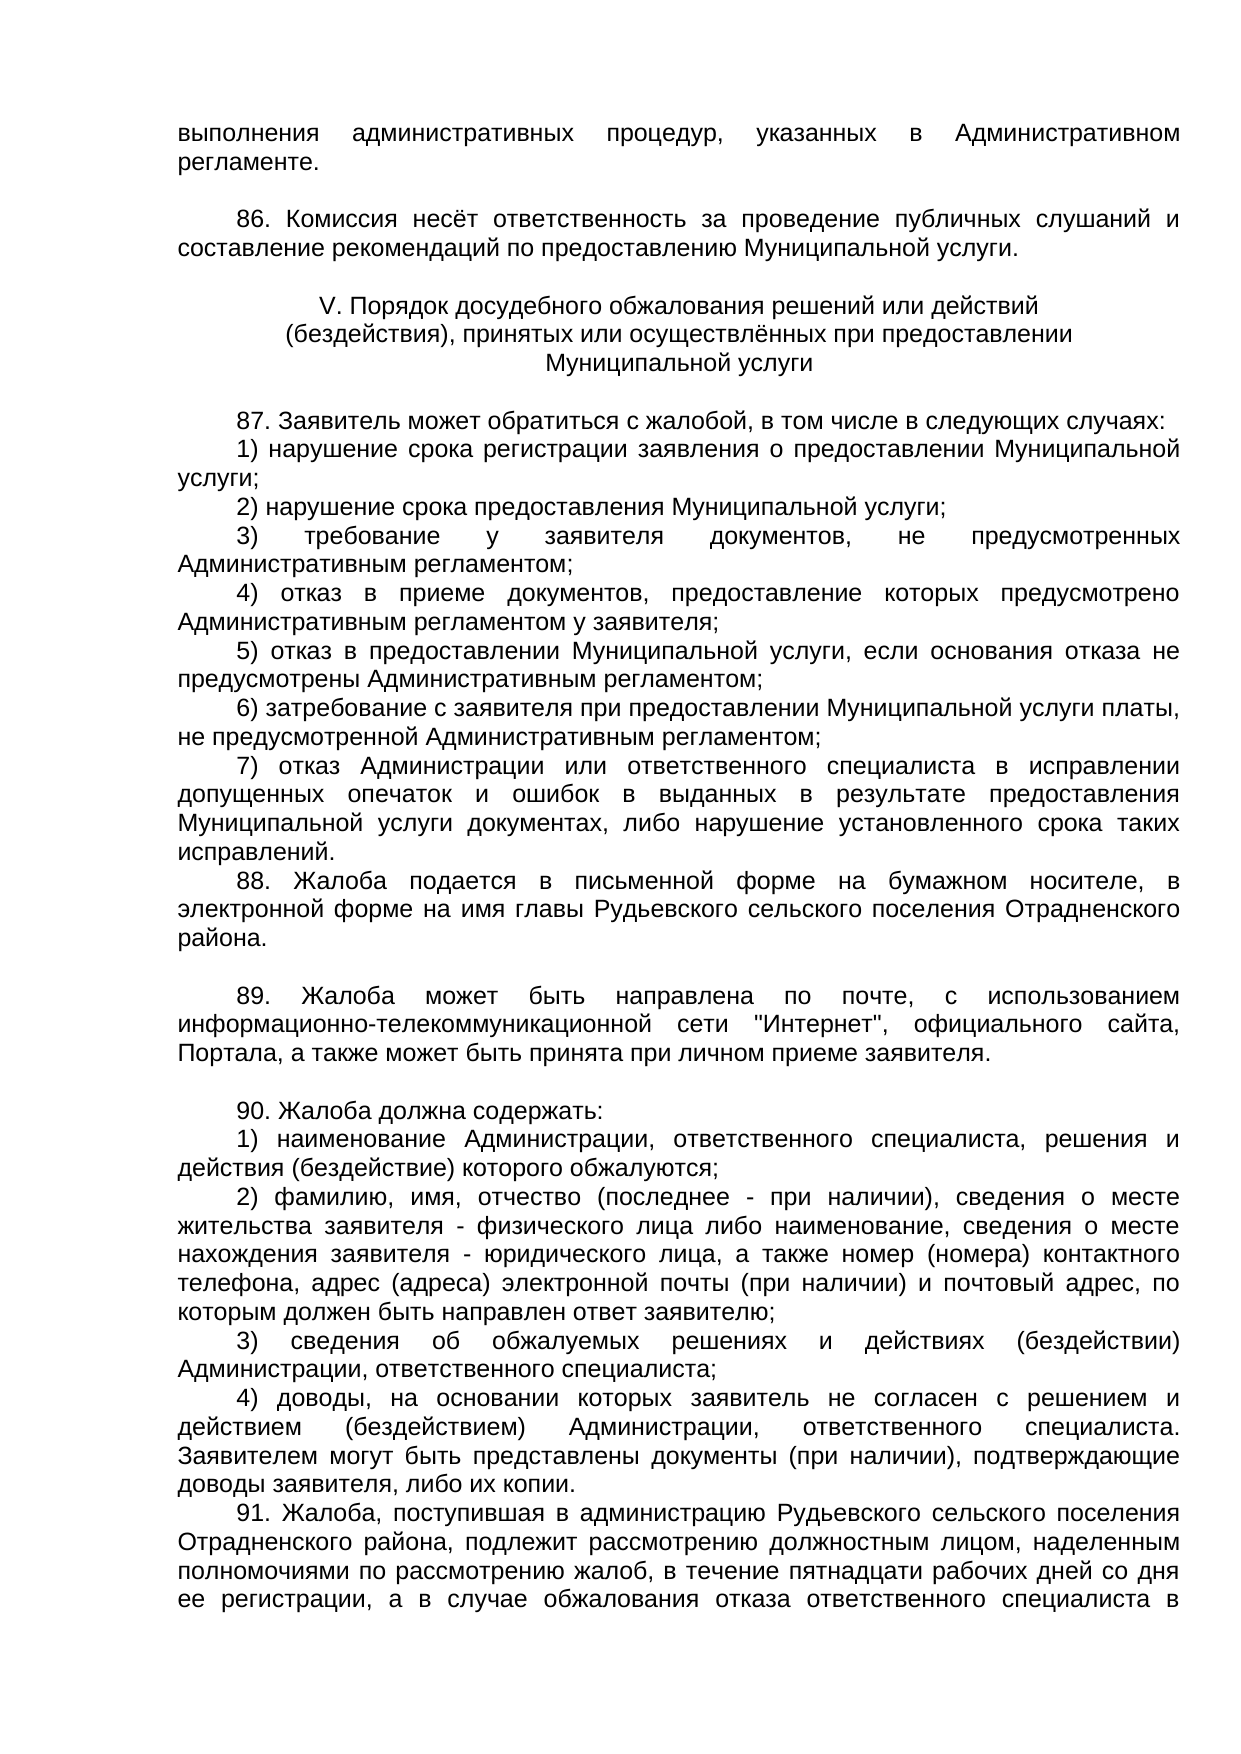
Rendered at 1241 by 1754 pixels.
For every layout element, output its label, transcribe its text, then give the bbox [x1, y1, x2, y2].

text 88. Жалоба подается в письменной форме на бумажном носителе, в электронной форме на имя главы Рудьевского сельского поселения Отрадненского района. [177, 866, 1181, 952]
text Муниципальной услуги [177, 348, 1181, 377]
text 3) сведения об обжалуемых решениях и действиях (бездействии) Администрации, ответственного специалиста; [177, 1326, 1181, 1383]
text 4) отказ в приеме документов, предоставление которых предусмотрено Административным регламентом у заявителя; [177, 578, 1181, 636]
text 90. Жалоба должна содержать: [177, 1096, 1181, 1124]
text 7) отказ Администрации или ответственного специалиста в исправлении допущенных опечаток и ошибок в выданных в результате предоставления Муниципальной услуги документах, либо нарушение установленного срока таких исправлений. [177, 751, 1181, 866]
text 5) отказ в предоставлении Муниципальной услуги, если основания отказа не предусмотрены Административным регламентом; [177, 636, 1181, 693]
text 2) нарушение срока предоставления Муниципальной услуги; [177, 492, 1181, 521]
text 89. Жалоба может быть направлена по почте, с использованием информационно-телекоммуникационной сети "Интернет", официального сайта, Портала, а также может быть принята при личном приеме заявителя. [177, 981, 1181, 1067]
text 6) затребование с заявителя при предоставлении Муниципальной услуги платы, не предусмотренной Административным регламентом; [177, 693, 1181, 751]
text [177, 1498, 1181, 1613]
text 2) фамилию, имя, отчество (последнее - при наличии), сведения о месте жительства заявителя - физического лица либо наименование, сведения о месте нахождения заявителя - юридического лица, а также номер (номера) контактного телефона, адрес (адреса) электронной почты (при наличии) и почтовый адрес, по которым должен быть направлен ответ заявителю; [177, 1182, 1181, 1326]
text 4) доводы, на основании которых заявитель не согласен с решением и действием (бездействием) Администрации, ответственного специалиста. Заявителем могут быть представлены документы (при наличии), подтверждающие доводы заявителя, либо их копии. [177, 1383, 1181, 1498]
text 86. Комиссия несёт ответственность за проведение публичных слушаний и составление рекомендаций по предоставлению Муниципальной услуги. [177, 204, 1181, 262]
text 1) нарушение срока регистрации заявления о предоставлении Муниципальной услуги; [177, 434, 1181, 492]
text (бездействия), принятых или осуществлённых при предоставлении [177, 319, 1181, 348]
text 87. Заявитель может обратиться с жалобой, в том числе в следующих случаях: [177, 406, 1181, 434]
text V. Порядок досудебного обжалования решений или действий [177, 291, 1181, 319]
text 3) требование у заявителя документов, не предусмотренных Административным регламентом; [177, 521, 1181, 578]
text 1) наименование Администрации, ответственного специалиста, решения и действия (бездействие) которого обжалуются; [177, 1124, 1181, 1182]
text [177, 118, 1181, 176]
